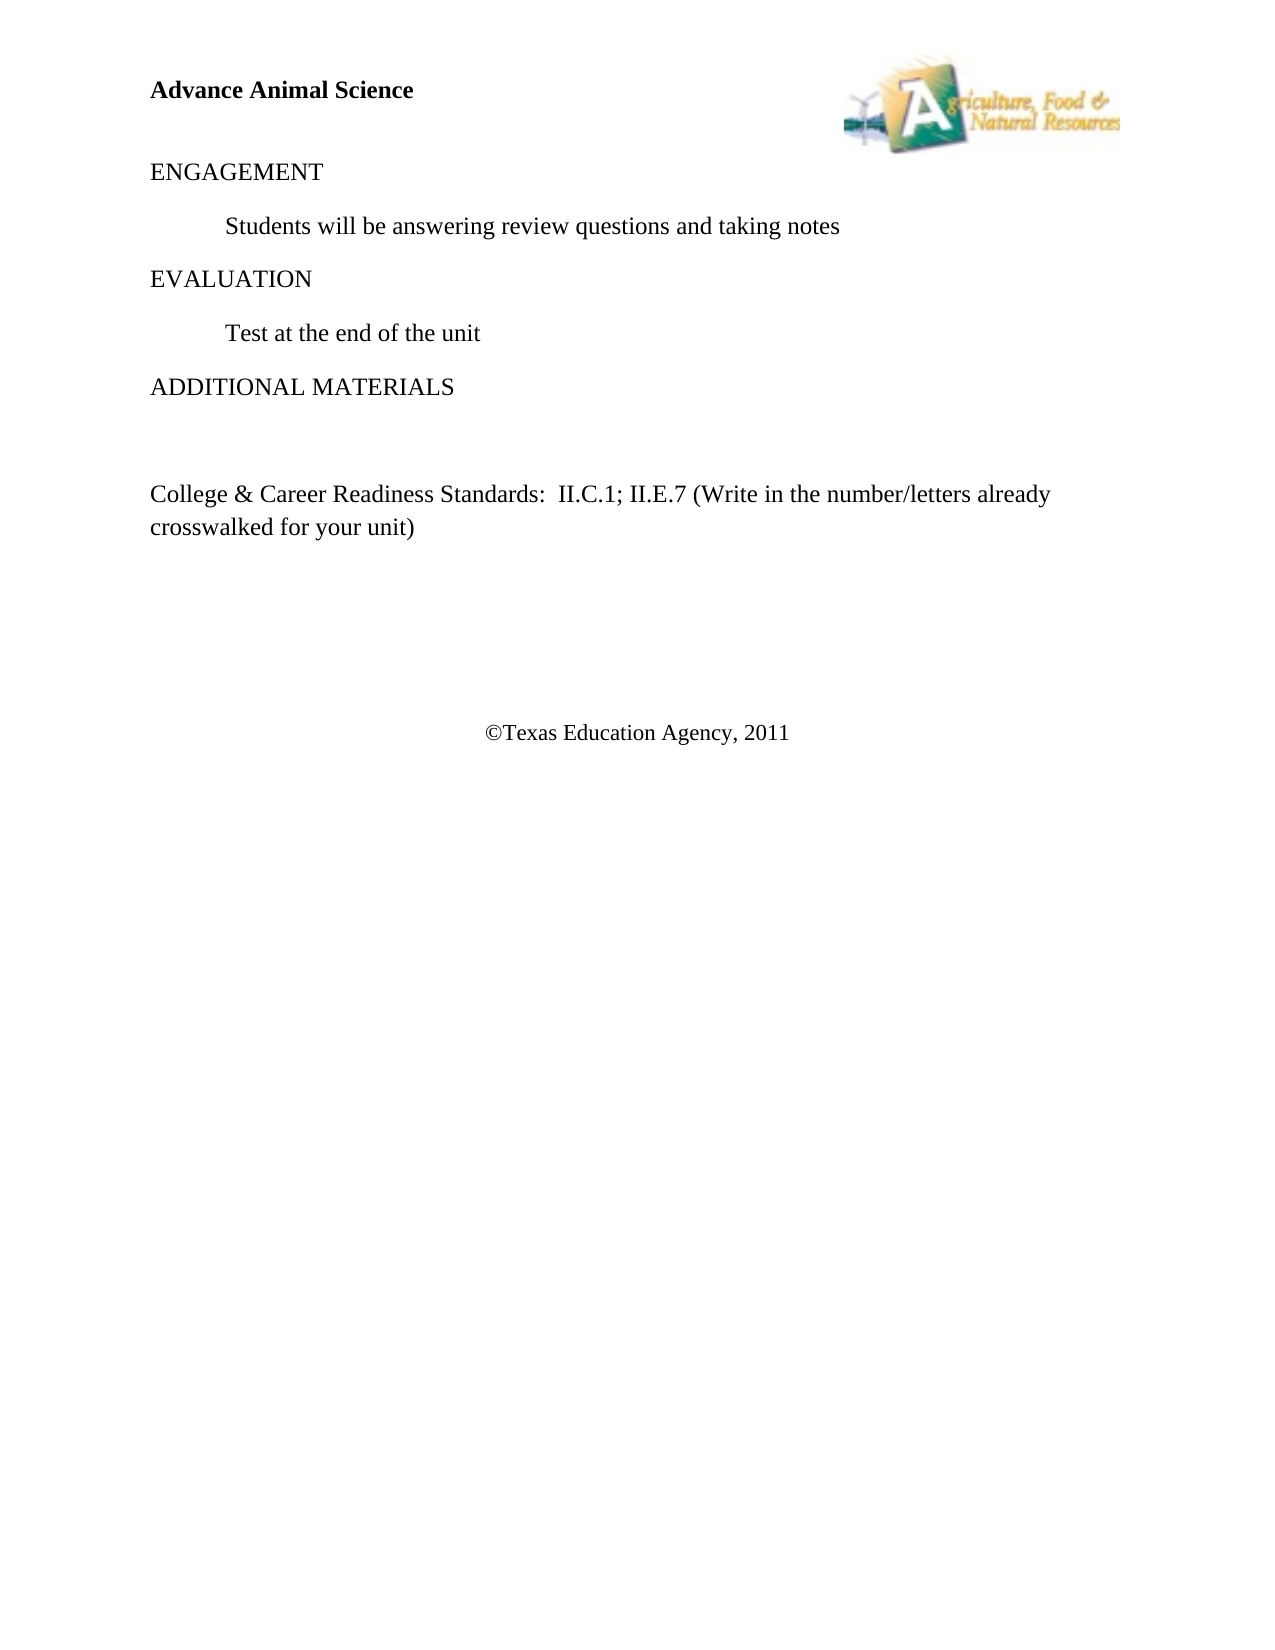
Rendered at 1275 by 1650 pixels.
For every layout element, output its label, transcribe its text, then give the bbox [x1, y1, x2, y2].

text ©Texas Education Agency, 2011 [150, 719, 1125, 746]
text College & Career Readiness Standards: II.C.1; II.E.7 (Write in the number/letters already crosswalked for your unit) [150, 479, 1125, 541]
text ENGAGEMENT [150, 157, 1125, 186]
text ADDITIONAL MATERIALS [150, 372, 1125, 401]
text EVALUATION [150, 264, 1125, 293]
text Students will be answering review questions and taking notes [150, 211, 1125, 239]
text Test at the end of the unit [150, 318, 1125, 347]
picture [839, 54, 1119, 151]
